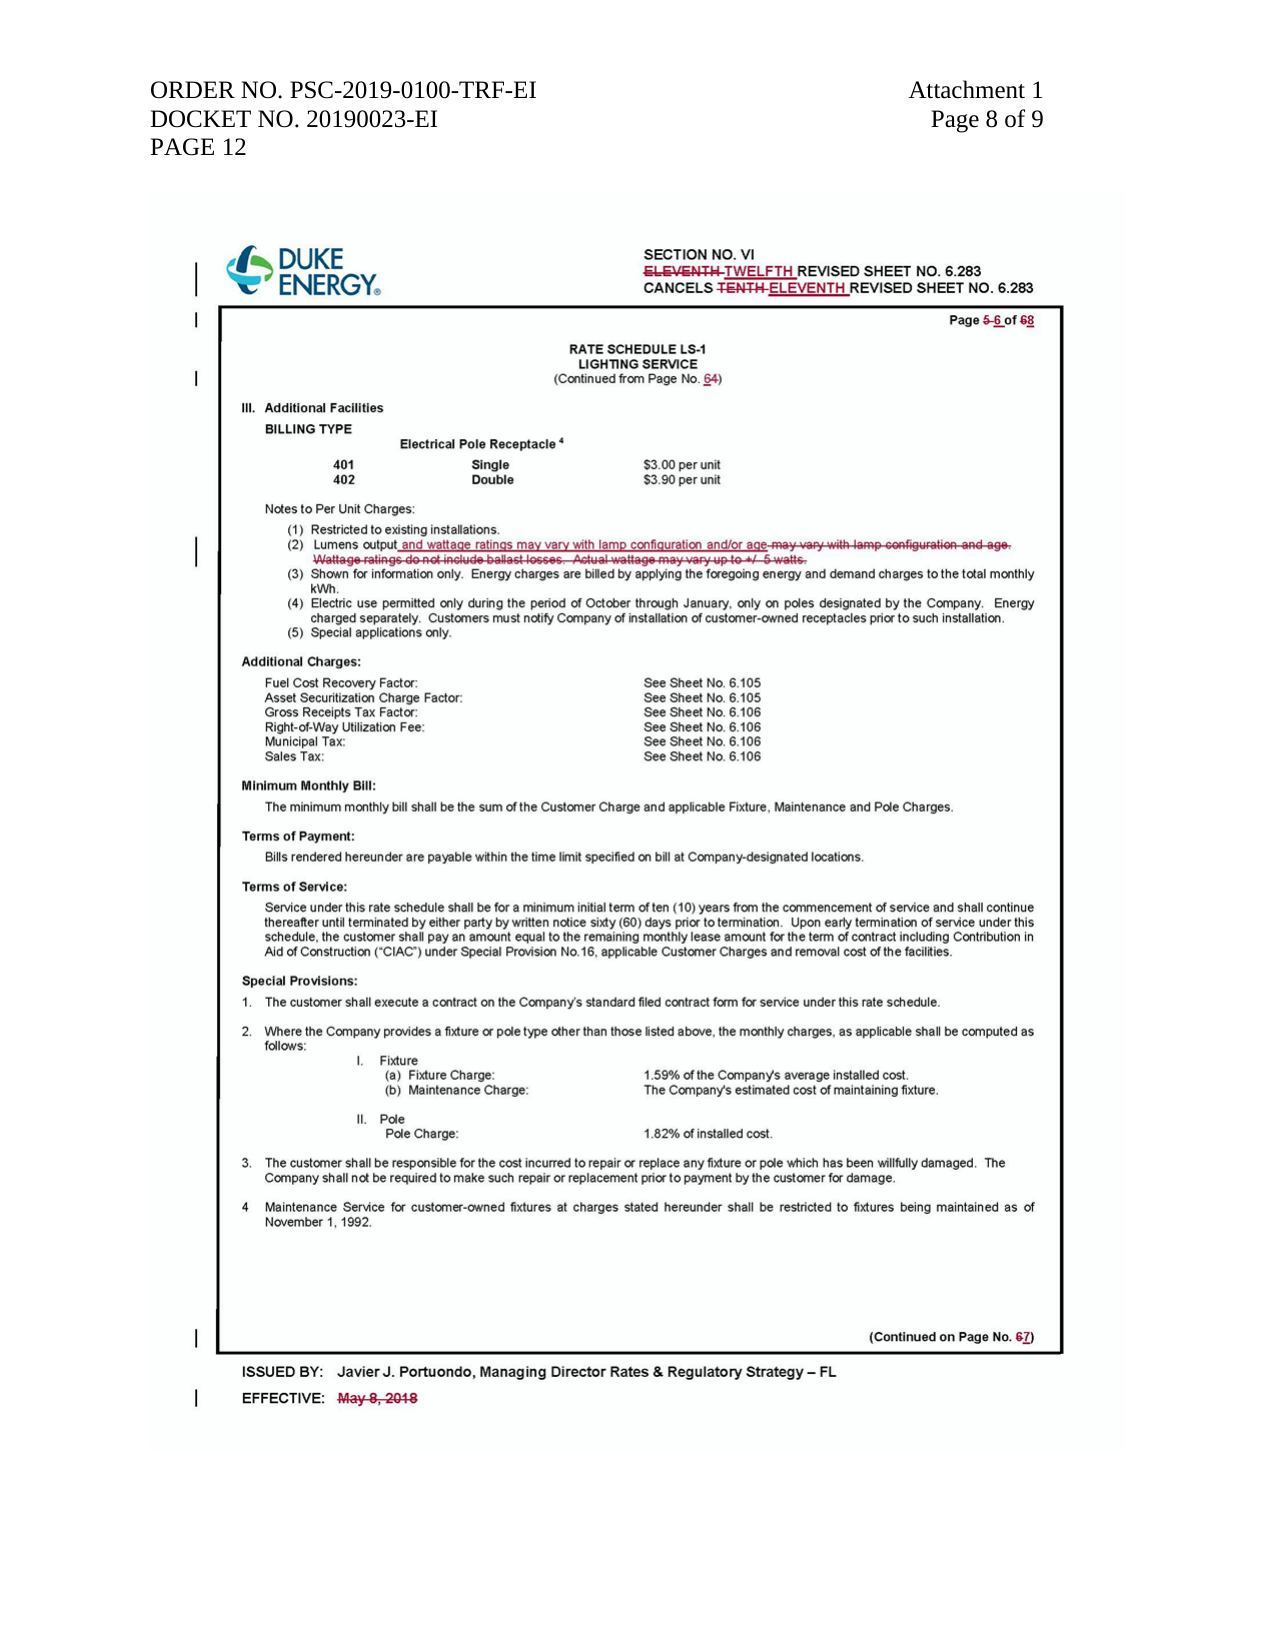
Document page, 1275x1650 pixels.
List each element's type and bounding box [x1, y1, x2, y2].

picture [150, 190, 1125, 1452]
